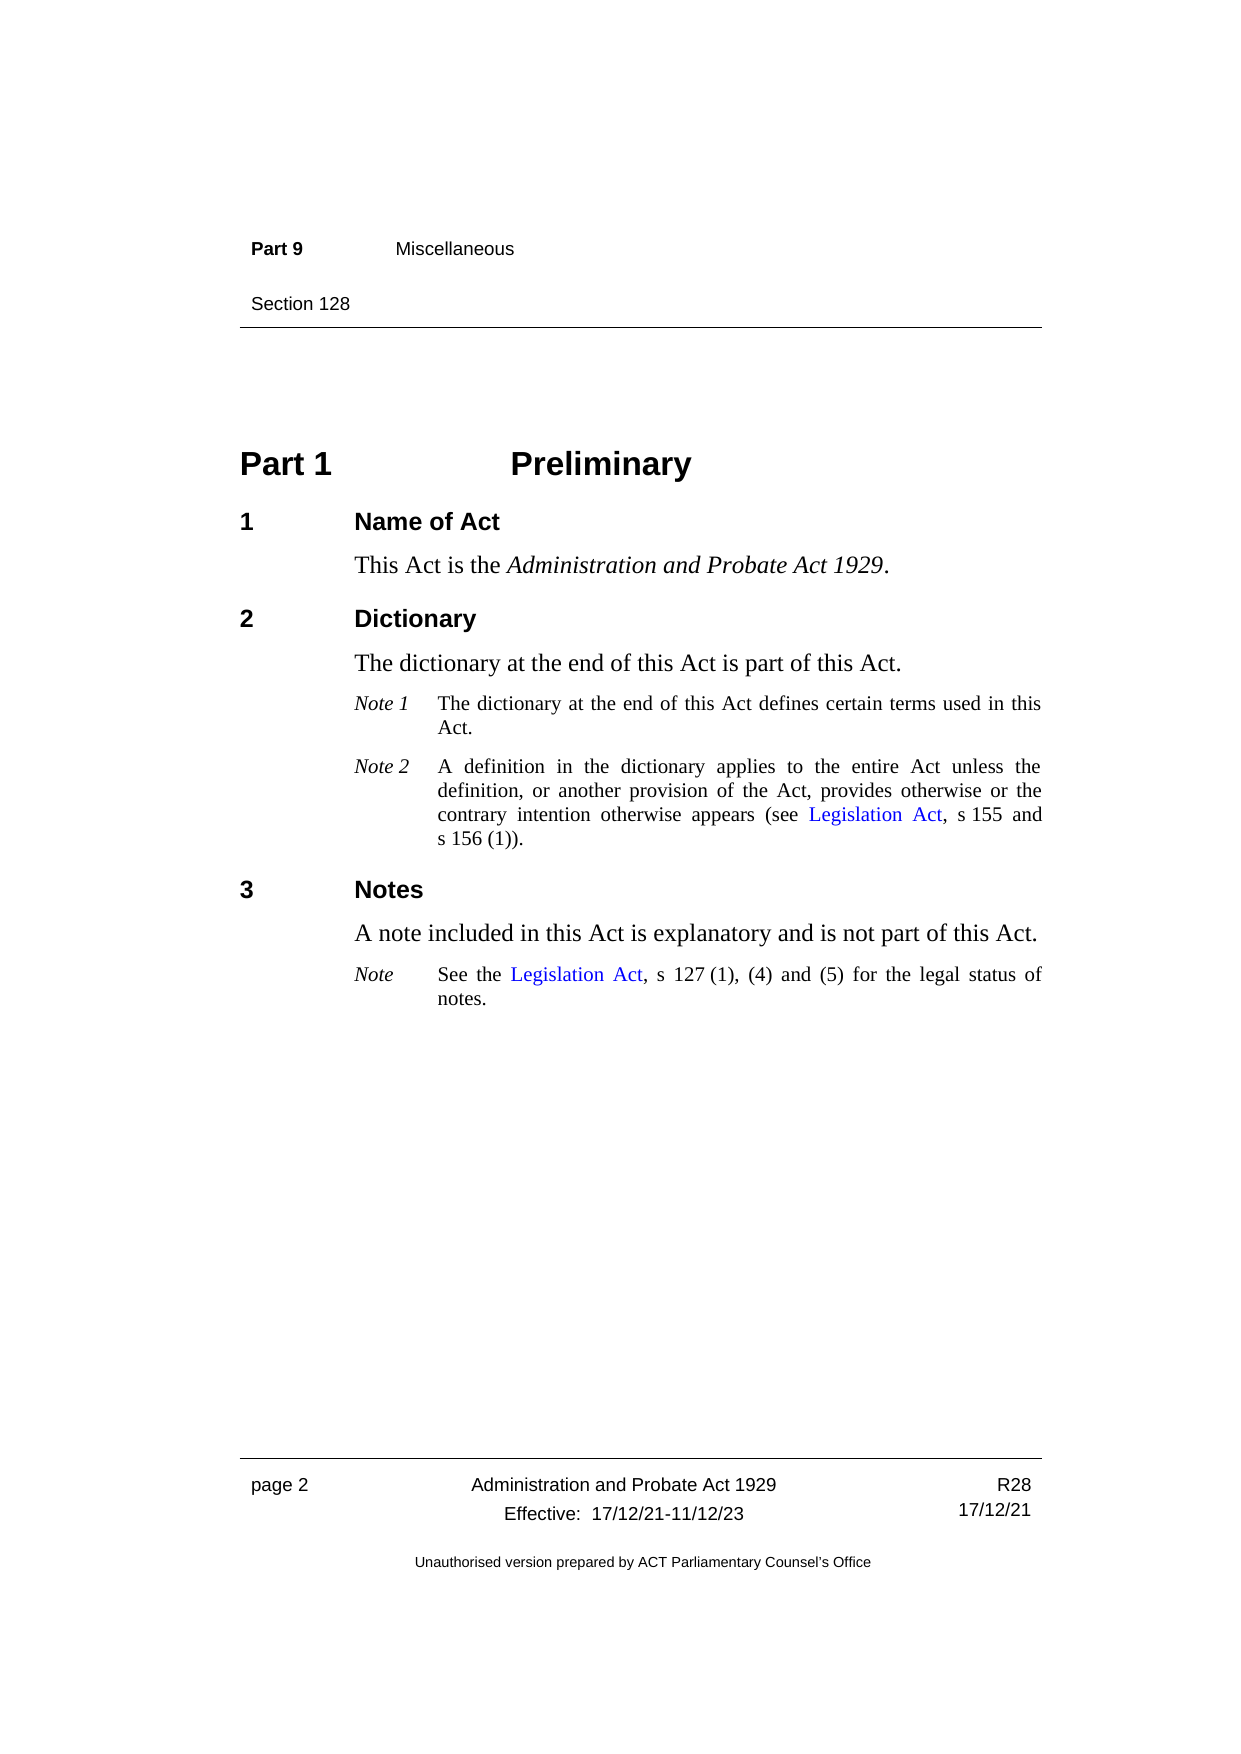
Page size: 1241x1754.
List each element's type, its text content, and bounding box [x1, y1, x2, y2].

text This Act is the Administration and Probate Act 1929. [354, 551, 1042, 579]
text The dictionary at the end of this Act is part of this Act. [354, 648, 1042, 676]
text 3 Notes [239, 875, 1042, 904]
text Part 1 Preliminary [239, 444, 1042, 482]
text A note included in this Act is explanatory and is not part of this Act. [354, 918, 1042, 947]
text 2 Dictionary [239, 604, 1042, 633]
text Note 1 The dictionary at the end of this Act defines certain terms used in this Act. [354, 691, 1042, 739]
text Note See the Legislation Act, s 127 (1), (4) and (5) for the legal status of notes. [354, 962, 1042, 1010]
text Note 2 A definition in the dictionary applies to the entire Act unless the definition, or another provision of the Act, provides otherwise or the contrary intention otherwise appears (see Legislation Act, s 155 and s 156 (1)). [354, 754, 1042, 850]
text 1 Name of Act [239, 507, 1042, 536]
